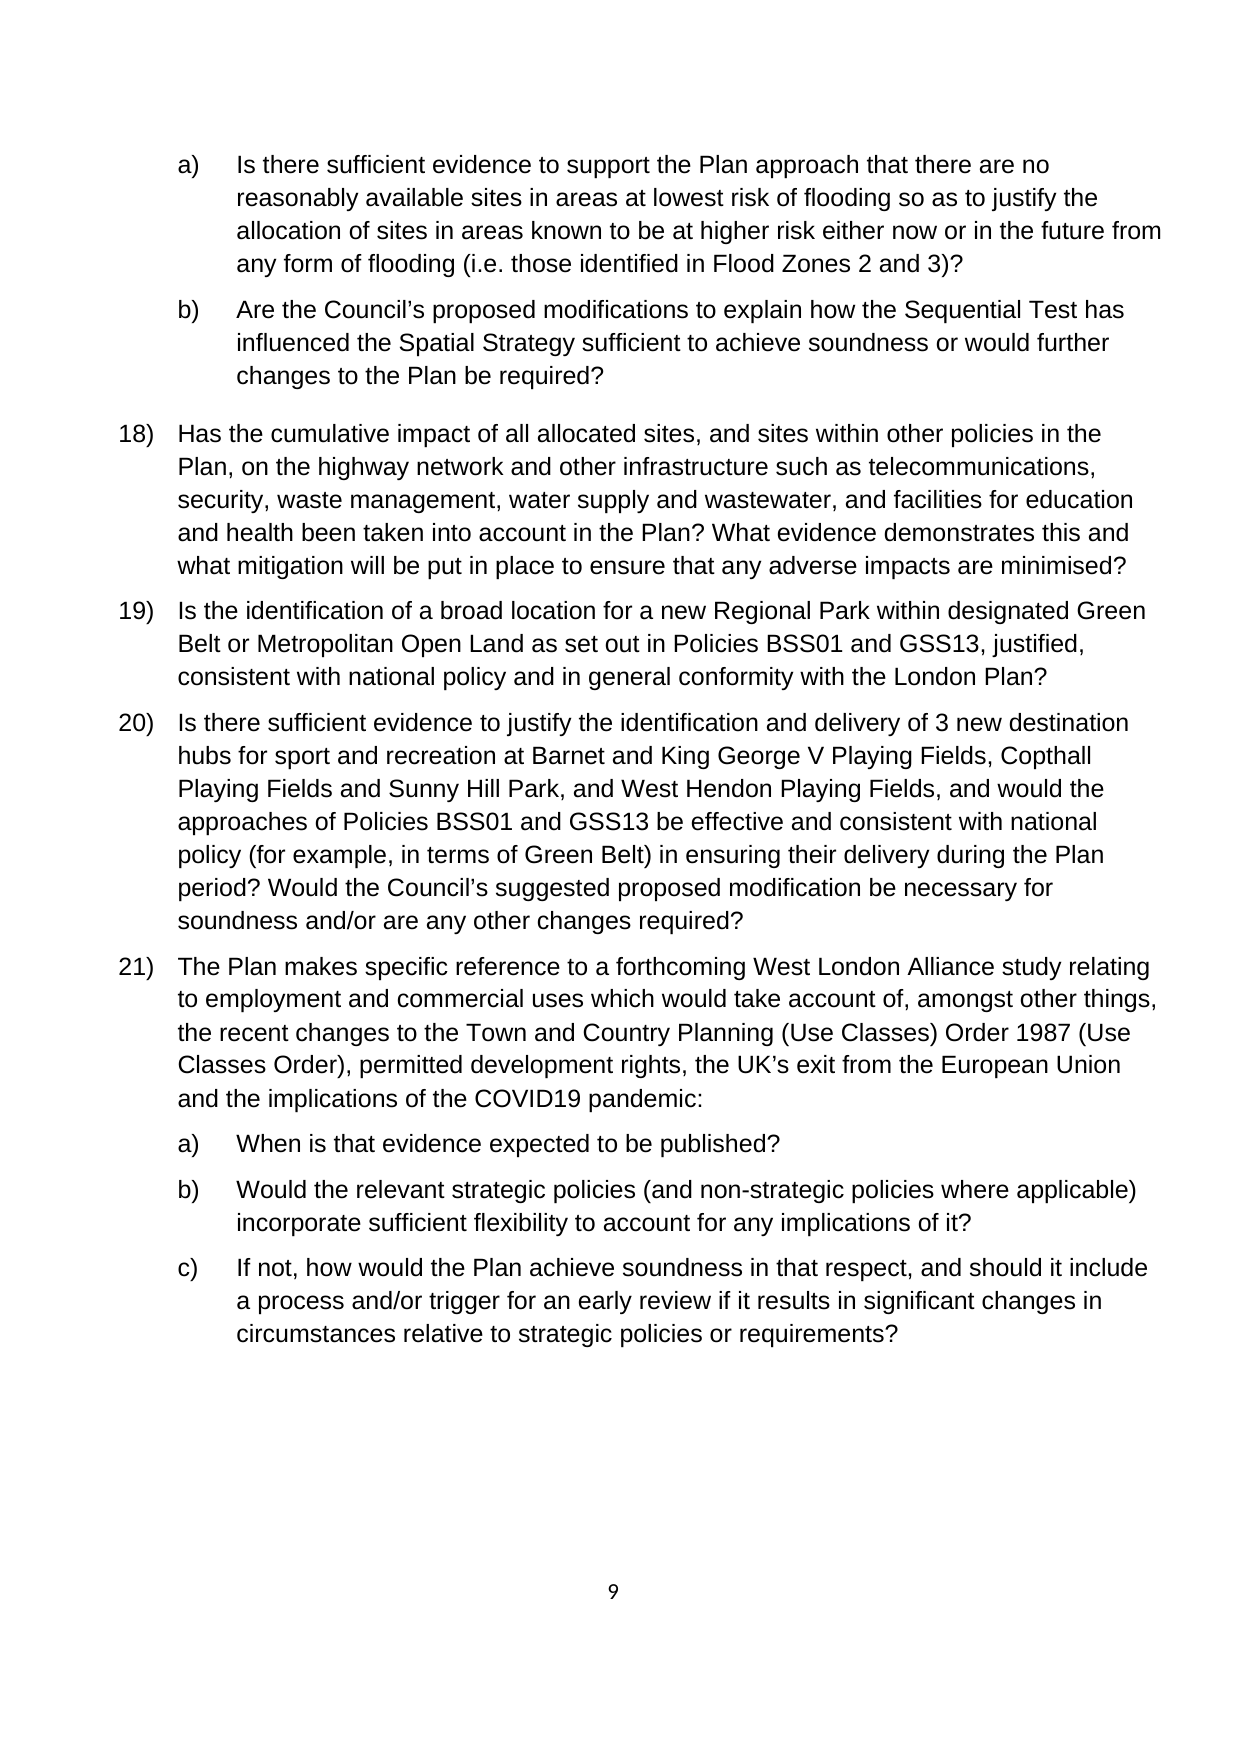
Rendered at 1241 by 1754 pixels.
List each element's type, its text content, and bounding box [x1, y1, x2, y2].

list Is the identification of a broad location for a new Regional Park within designated Green Belt or Metropolitan Open Land as set out in Policies BSS01 and GSS13, justified, consistent with national policy and in general conformity with the London Plan? [118, 596, 1167, 691]
list The Plan makes specific reference to a forthcoming West London Alliance study relating to employment and commercial uses which would take account of, amongst other things, the recent changes to the Town and Country Planning (Use Classes) Order 1987 (Use Classes Order), permitted development rights, the UK’s exit from the European Union and the implications of the COVID19 pandemic: [118, 951, 1167, 1112]
list Are the Council’s proposed modifications to explain how the Sequential Test has influenced the Spatial Strategy sufficient to achieve soundness or would further changes to the Plan be required? [177, 294, 1167, 389]
list If not, how would the Plan achieve soundness in that respect, and should it include a process and/or trigger for an early review if it results in significant changes in circumstances relative to strategic policies or requirements? [177, 1253, 1167, 1348]
list When is that evidence expected to be published? [177, 1129, 1167, 1158]
list Is there sufficient evidence to support the Plan approach that there are no reasonably available sites in areas at lowest risk of flooding so as to justify the allocation of sites in areas known to be at higher risk either now or in the future from any form of flooding (i.e. those identified in Flood Zones 2 and 3)? [177, 150, 1167, 278]
list Has the cumulative impact of all allocated sites, and sites within other policies in the Plan, on the highway network and other infrastructure such as telecommunications, security, waste management, water supply and wastewater, and facilities for education and health been taken into account in the Plan? What evidence demonstrates this and what mitigation will be put in place to ensure that any adverse impacts are minimised? [118, 419, 1167, 579]
list Would the relevant strategic policies (and non-strategic policies where applicable) incorporate sufficient flexibility to account for any implications of it? [177, 1174, 1167, 1236]
list Is there sufficient evidence to justify the identification and delivery of 3 new destination hubs for sport and recreation at Barnet and King George V Playing Fields, Copthall Playing Fields and Sunny Hill Park, and West Hendon Playing Fields, and would the approaches of Policies BSS01 and GSS13 be effective and consistent with national policy (for example, in terms of Green Belt) in ensuring their delivery during the Plan period? Would the Council’s suggested proposed modification be necessary for soundness and/or are any other changes required? [118, 708, 1167, 935]
